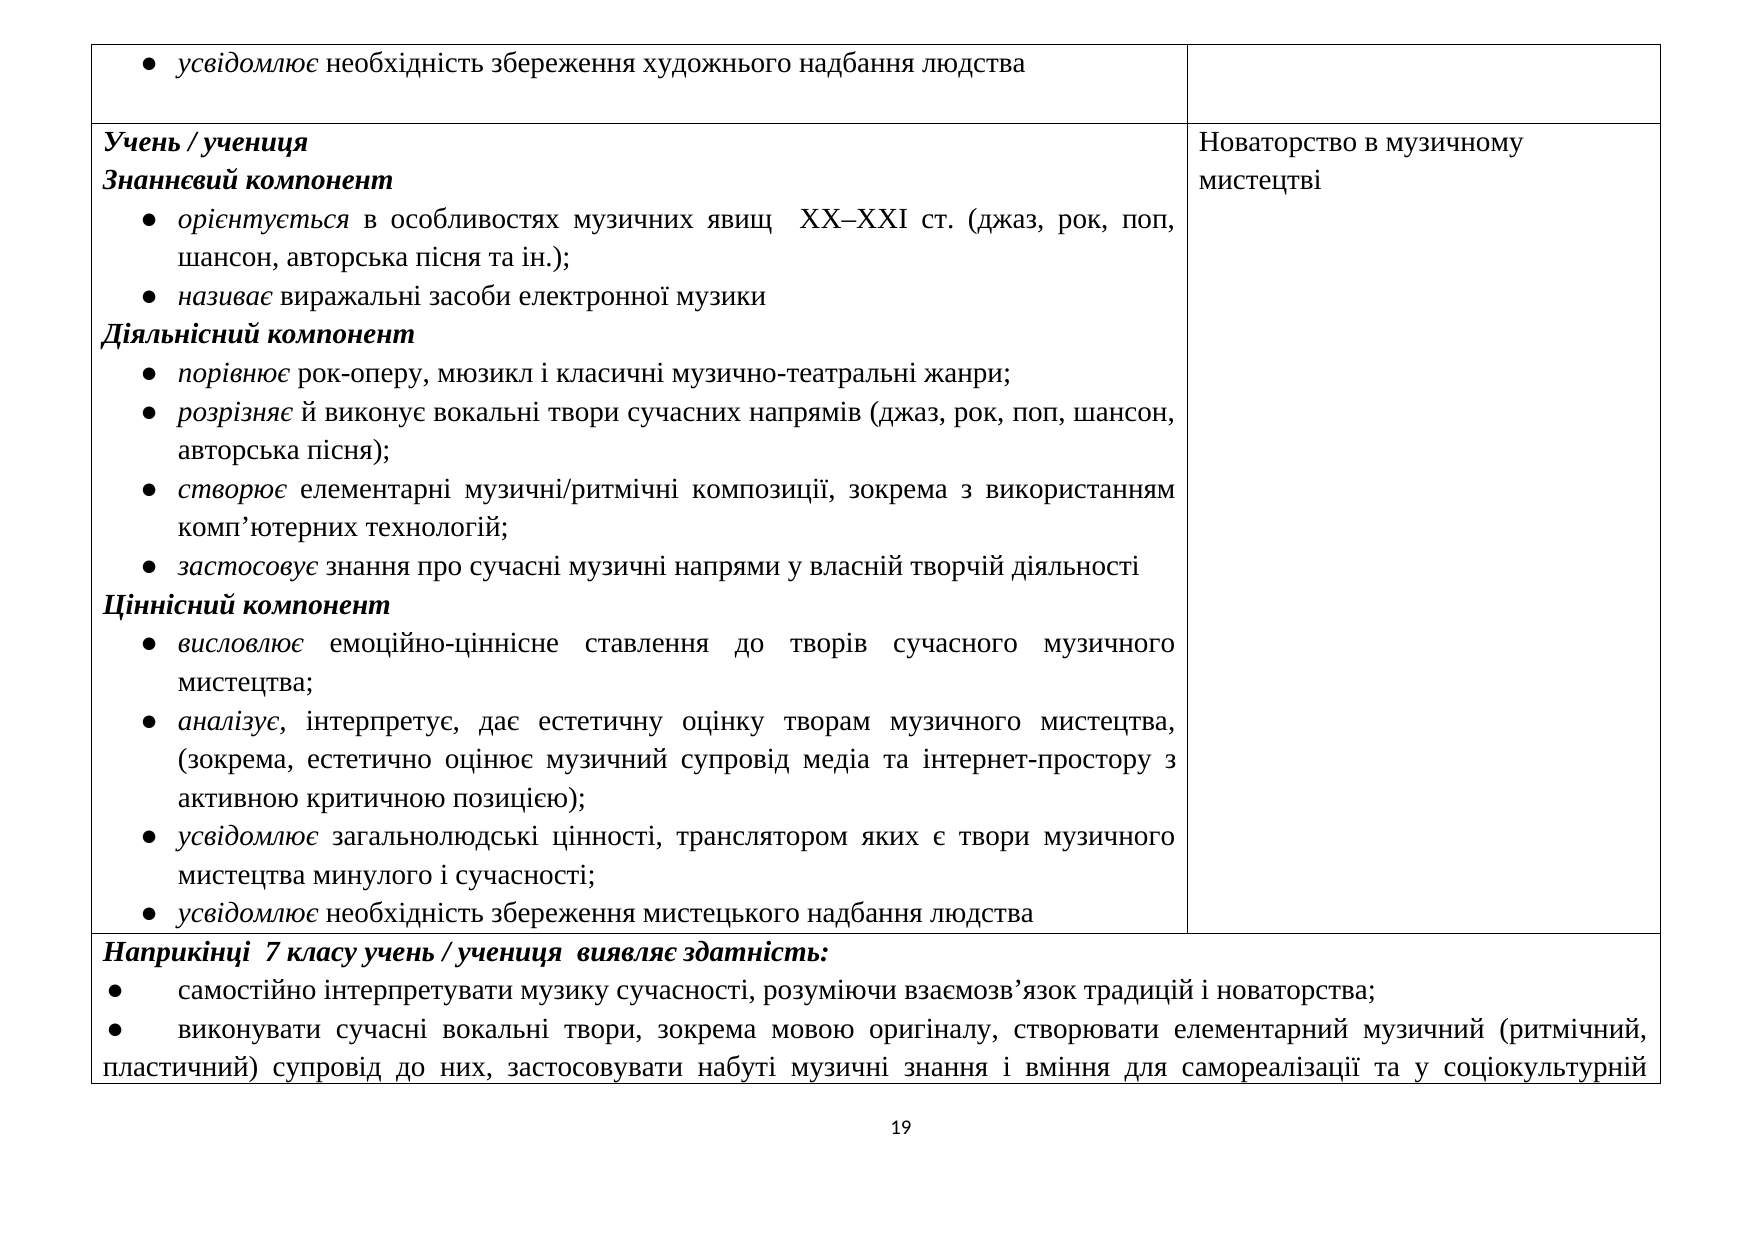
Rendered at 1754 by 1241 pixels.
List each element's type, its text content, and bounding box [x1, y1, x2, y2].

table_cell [92, 45, 1187, 123]
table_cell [92, 934, 1660, 1083]
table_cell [1188, 45, 1660, 123]
table_cell Учень / учениця Знаннєвий компонент орієнтується в особливостях музичних явищ ХХ–ХХІ ст. (джаз, рок, поп, шансон, авторська пісня та ін.); називає виражальні засоби електронної музики Діяльнісний компонент порівнює рок-оперу, мюзикл і класичні музично-театральні жанри; розрізняє й виконує вокальні твори сучасних напрямів (джаз, рок, поп, шансон, авторська пісня); створює елементарні музичні/ритмічні композиції, зокрема з використанням комп’ютерних технологій; застосовує знання про сучасні музичні напрями у власній творчій діяльності Ціннісний компонент висловлює емоційно-ціннісне ставлення до творів сучасного музичного мистецтва; аналізує, інтерпретує, дає естетичну оцінку творам музичного мистецтва, (зокрема, естетично оцінює музичний супровід медіа та інтернет-простору з активною критичною позицією); усвідомлює загальнолюдські цінності, транслятором яких є твори музичного мистецтва минулого і сучасності; усвідомлює необхідність збереження мистецького надбання людства [92, 124, 1187, 933]
table_cell Новаторство в музичному мистецтві [1188, 124, 1660, 933]
